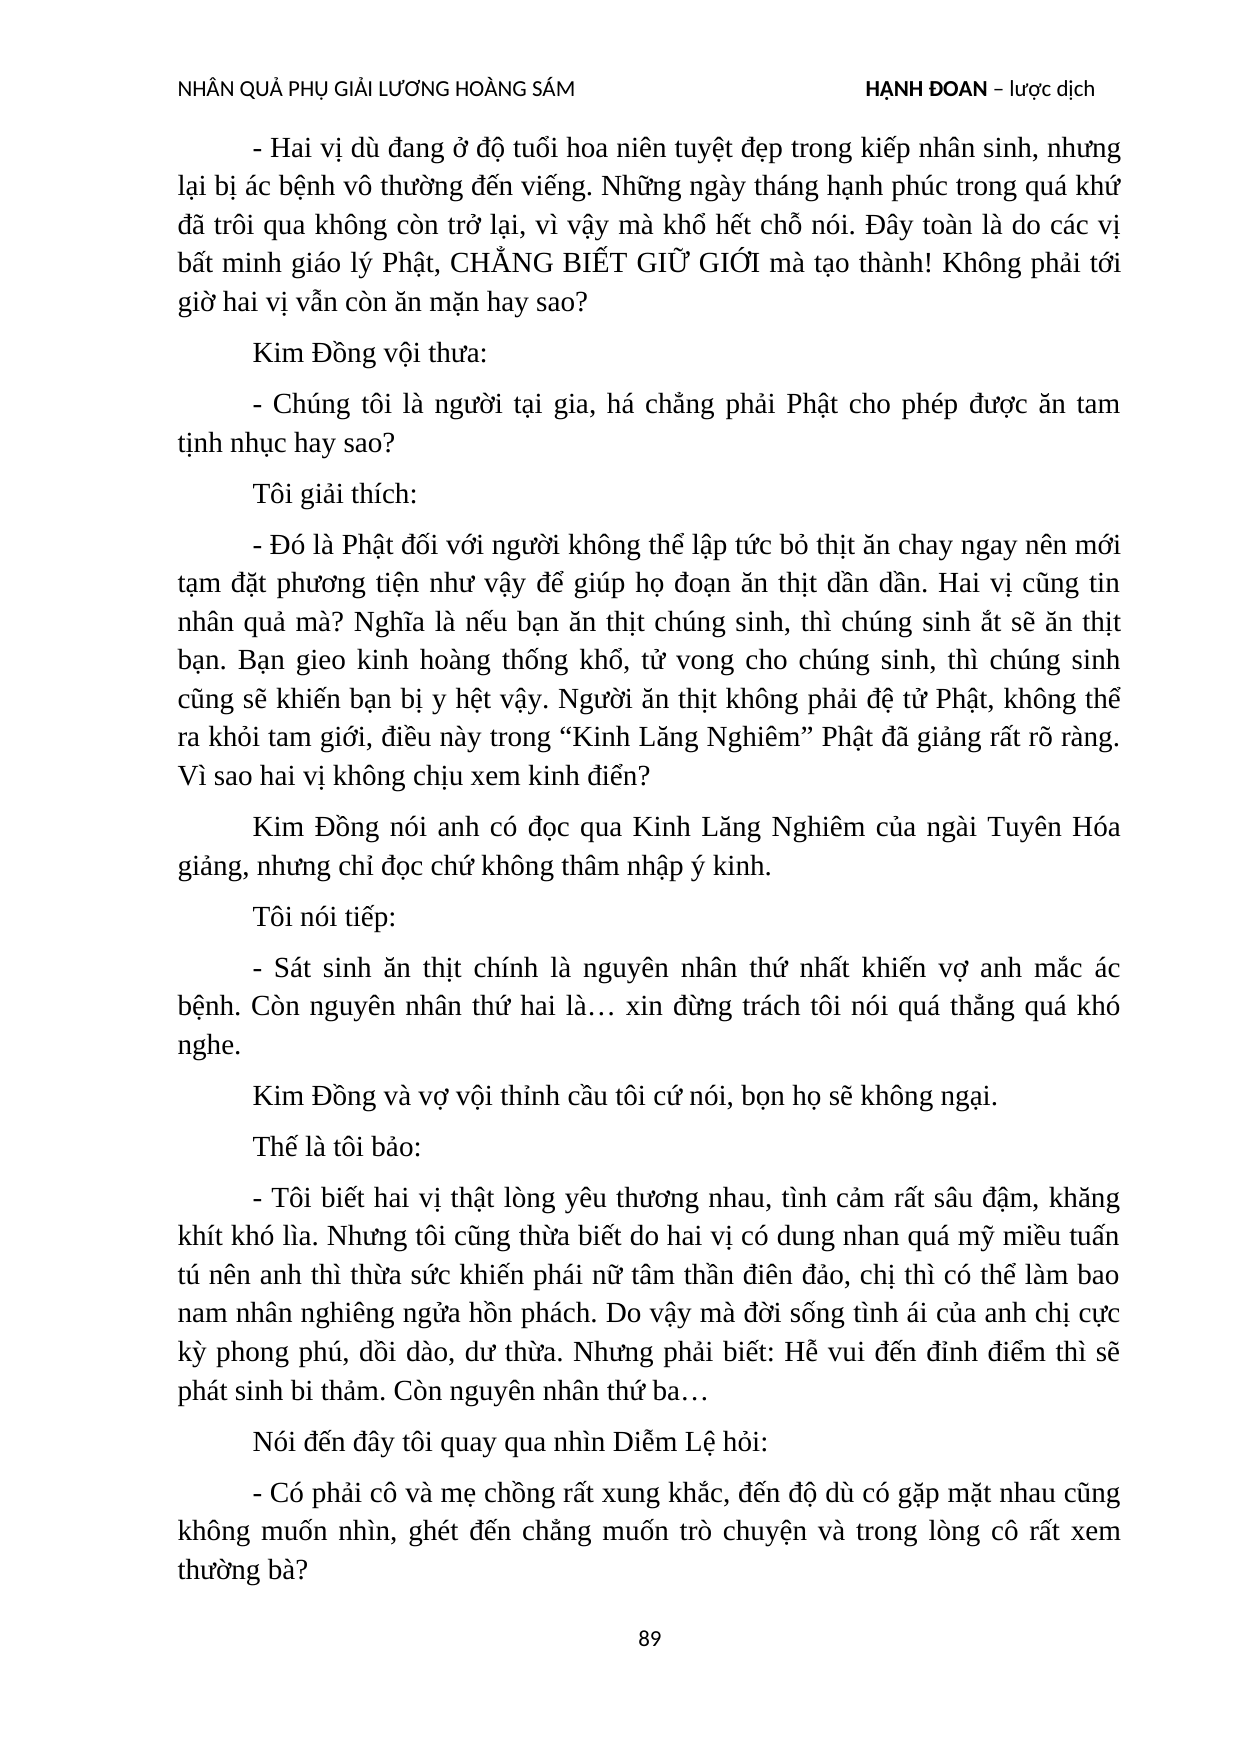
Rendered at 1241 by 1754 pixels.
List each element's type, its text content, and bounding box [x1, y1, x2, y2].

text - Hai vị dù đang ở độ tuổi hoa niên tuyệt đẹp trong kiếp nhân sinh, nhưng lại bị ác bệnh vô thường đến viếng. Những ngày tháng hạnh phúc trong quá khứ đã trôi qua không còn trở lại, vì vậy mà khổ hết chỗ nói. Đây toàn là do các vị bất minh giáo lý Phật, CHẲNG BIẾT GIỮ GIỚI mà tạo thành! Không phải tới giờ hai vị vẫn còn ăn mặn hay sao? [177, 130, 1122, 318]
text - Đó là Phật đối với người không thể lập tức bỏ thịt ăn chay ngay nên mới tạm đặt phương tiện như vậy để giúp họ đoạn ăn thịt dần dần. Hai vị cũng tin nhân quả mà? Nghĩa là nếu bạn ăn thịt chúng sinh, thì chúng sinh ắt sẽ ăn thịt bạn. Bạn gieo kinh hoàng thống khổ, tử vong cho chúng sinh, thì chúng sinh cũng sẽ khiến bạn bị y hệt vậy. Người ăn thịt không phải đệ tử Phật, không thể ra khỏi tam giới, điều này trong “Kinh Lăng Nghiêm” Phật đã giảng rất rõ ràng. Vì sao hai vị không chịu xem kinh điển? [177, 527, 1122, 792]
text - Tôi biết hai vị thật lòng yêu thương nhau, tình cảm rất sâu đậm, khăng khít khó lìa. Nhưng tôi cũng thừa biết do hai vị có dung nhan quá mỹ miều tuấn tú nên anh thì thừa sức khiến phái nữ tâm thần điên đảo, chị thì có thể làm bao nam nhân nghiêng ngửa hồn phách. Do vậy mà đời sống tình ái của anh chị cực kỳ phong phú, dồi dào, dư thừa. Nhưng phải biết: Hễ vui đến đỉnh điểm thì sẽ phát sinh bi thảm. Còn nguyên nhân thứ ba… [177, 1180, 1122, 1406]
text Tôi giải thích: [177, 476, 1122, 509]
text - Chúng tôi là người tại gia, há chẳng phải Phật cho phép được ăn tam tịnh nhục hay sao? [177, 386, 1122, 458]
text Kim Đồng và vợ vội thỉnh cầu tôi cứ nói, bọn họ sẽ không ngại. [177, 1078, 1122, 1111]
text Kim Đồng nói anh có đọc qua Kinh Lăng Nghiêm của ngài Tuyên Hóa giảng, nhưng chỉ đọc chứ không thâm nhập ý kinh. [177, 809, 1122, 881]
text Nói đến đây tôi quay qua nhìn Diễm Lệ hỏi: [177, 1424, 1122, 1457]
text Thế là tôi bảo: [177, 1129, 1122, 1162]
text Tôi nói tiếp: [177, 899, 1122, 932]
text - Có phải cô và mẹ chồng rất xung khắc, đến độ dù có gặp mặt nhau cũng không muốn nhìn, ghét đến chẳng muốn trò chuyện và trong lòng cô rất xem thường bà? [177, 1475, 1122, 1585]
text - Sát sinh ăn thịt chính là nguyên nhân thứ nhất khiến vợ anh mắc ác bệnh. Còn nguyên nhân thứ hai là… xin đừng trách tôi nói quá thẳng quá khó nghe. [177, 950, 1122, 1060]
text Kim Đồng vội thưa: [177, 335, 1122, 369]
